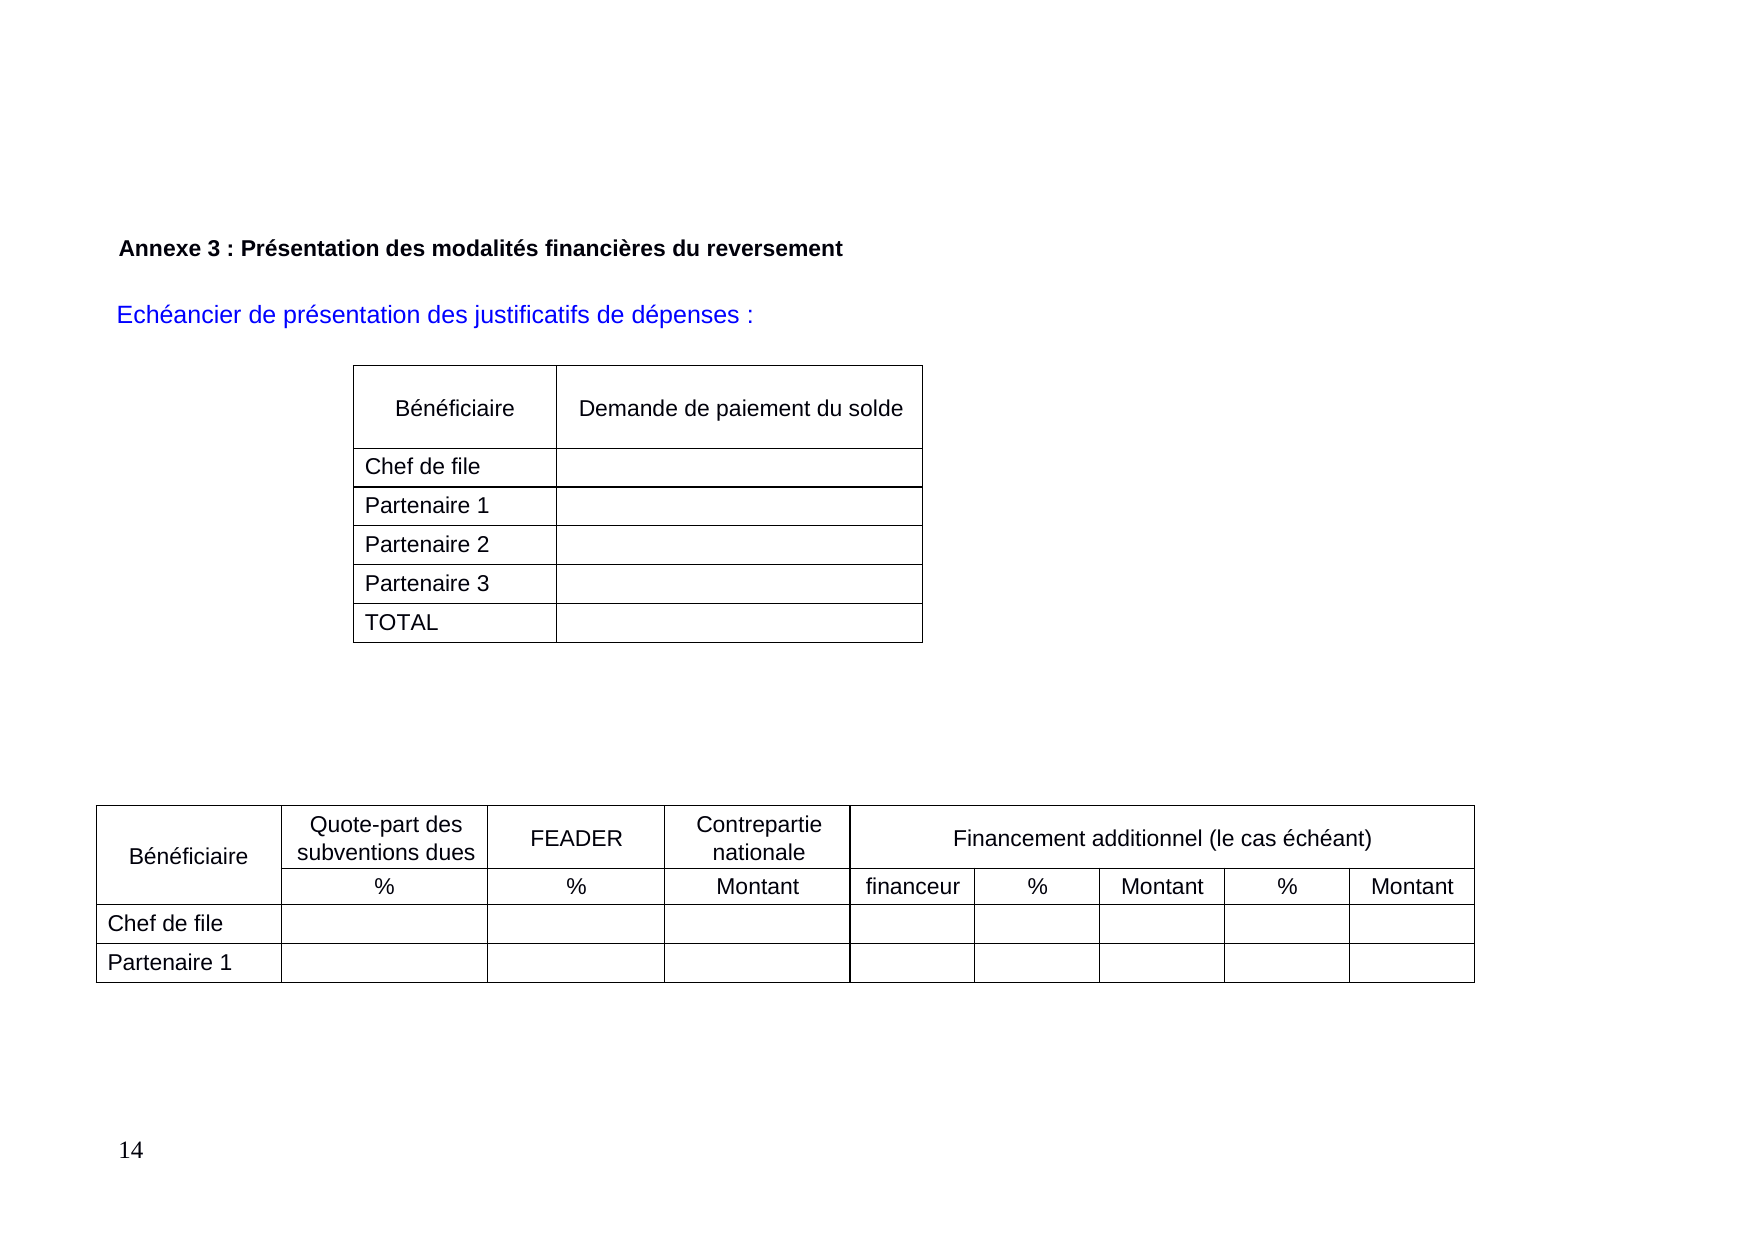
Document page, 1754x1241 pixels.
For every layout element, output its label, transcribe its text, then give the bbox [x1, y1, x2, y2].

table_cell TOTAL [354, 604, 556, 642]
table_header Bénéficiaire [354, 366, 556, 447]
table_cell % [1225, 869, 1349, 904]
table_cell [1225, 944, 1349, 982]
table_cell Partenaire 1 [97, 944, 281, 982]
table_cell % [282, 869, 487, 904]
table_cell Partenaire 2 [354, 526, 556, 564]
table_cell % [488, 869, 664, 904]
table_cell [557, 449, 922, 486]
table_cell Partenaire 1 [354, 488, 556, 525]
table_header FEADER [488, 806, 664, 867]
table_cell [665, 944, 849, 982]
table_cell [665, 905, 849, 943]
table_cell [557, 526, 922, 564]
table_cell [1100, 905, 1224, 943]
table_cell Montant [1350, 869, 1474, 904]
table_cell [557, 565, 922, 603]
subtitle Annexe 3 : Présentation des modalités financières du reversement [118, 235, 1356, 261]
table_cell [1225, 905, 1349, 943]
table_header Contrepartie nationale [665, 806, 849, 867]
table_cell Montant [665, 869, 849, 904]
table_cell [488, 944, 664, 982]
table_cell [1100, 944, 1224, 982]
table_cell [488, 905, 664, 943]
table_cell [557, 604, 922, 642]
table_cell [1350, 944, 1474, 982]
table_cell [975, 905, 1099, 943]
table_cell [282, 905, 487, 943]
table_cell Montant [1100, 869, 1224, 904]
table_cell [851, 944, 974, 982]
table_cell [851, 905, 974, 943]
table_cell [557, 488, 922, 525]
table_header Demande de paiement du solde [557, 366, 922, 447]
table_cell Chef de file [97, 905, 281, 943]
table_cell Partenaire 3 [354, 565, 556, 603]
table_cell % [975, 869, 1099, 904]
table_cell Chef de file [354, 449, 556, 486]
table_cell [282, 944, 487, 982]
table_header Financement additionnel (le cas échéant) [851, 806, 1474, 867]
table_cell [1350, 905, 1474, 943]
table_header Bénéficiaire [97, 806, 281, 904]
table_cell [975, 944, 1099, 982]
text Echéancier de présentation des justificatifs de dépenses : [116, 300, 1356, 329]
table_cell financeur [851, 869, 974, 904]
table_header Quote-part des subventions dues [282, 806, 487, 867]
